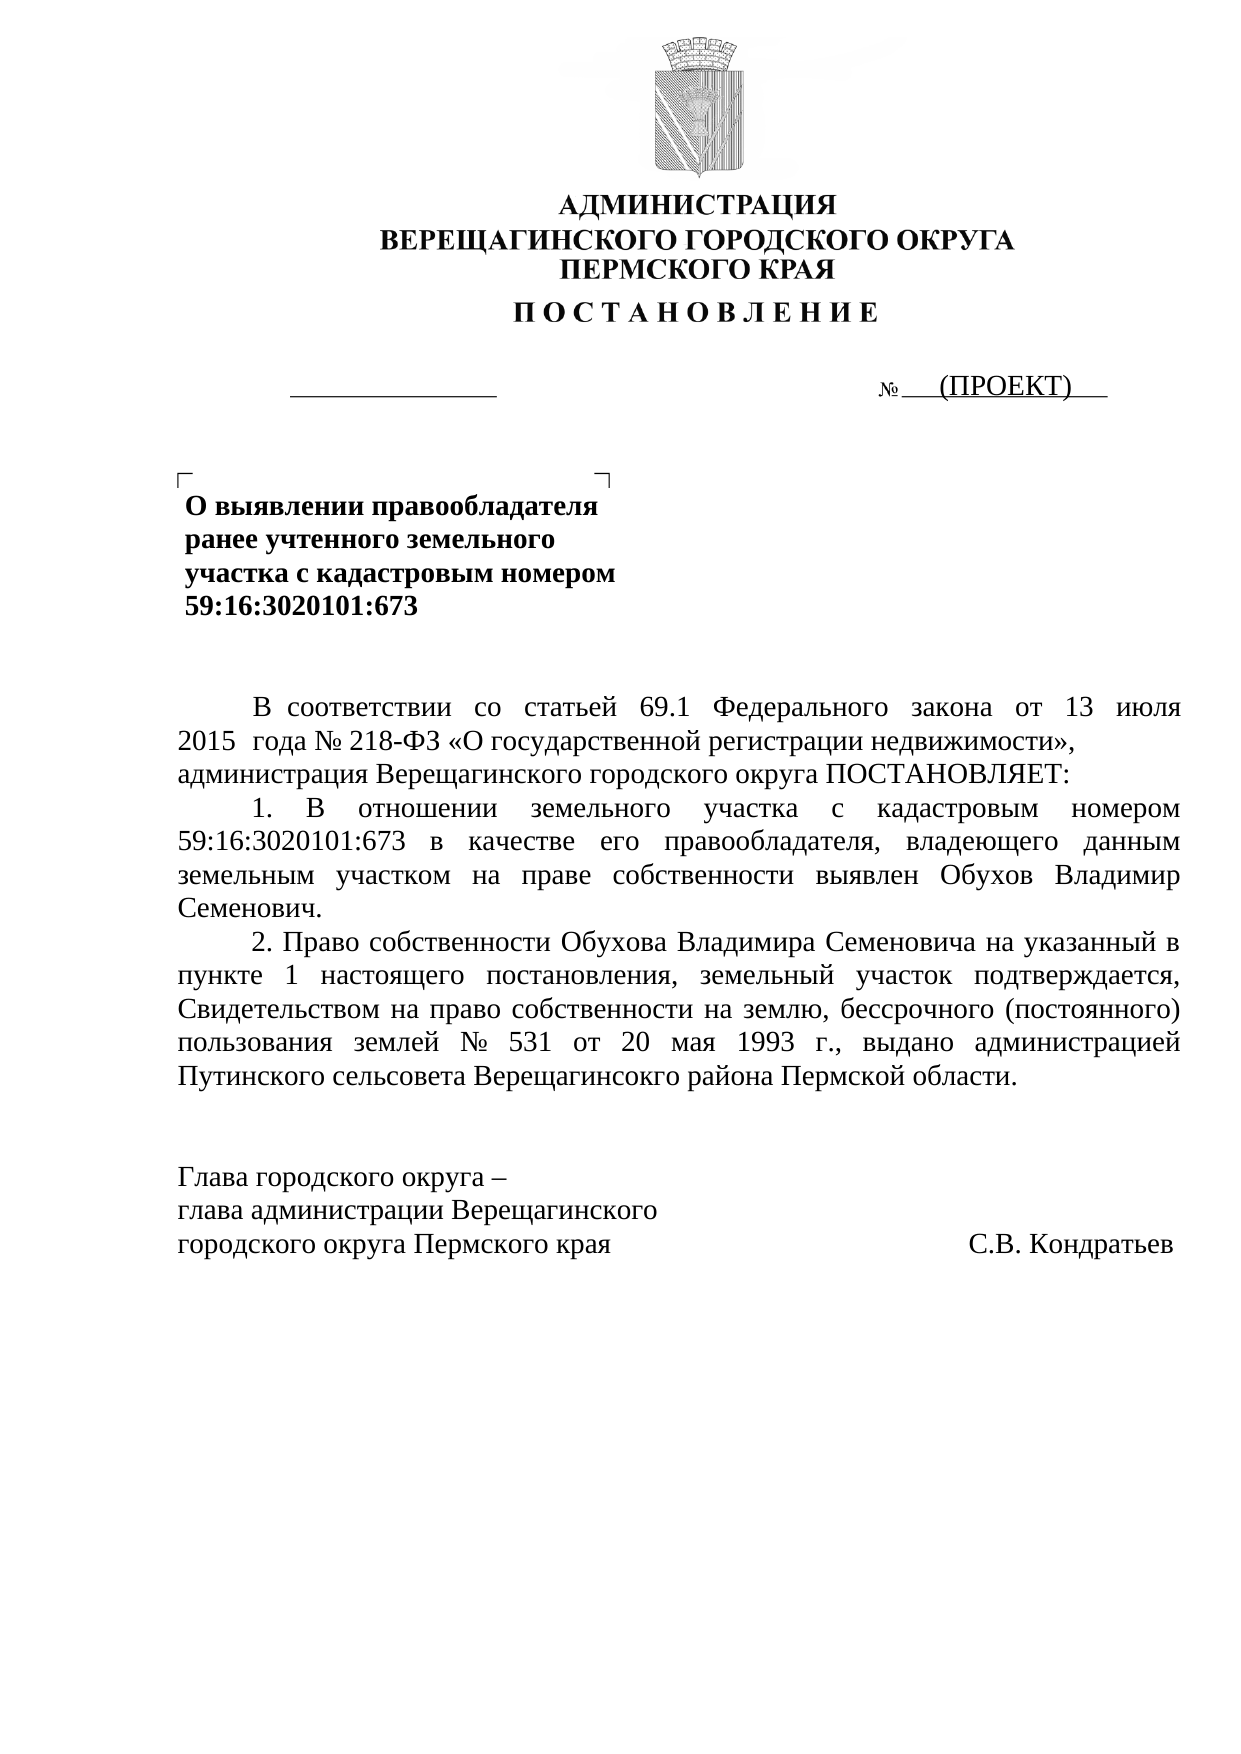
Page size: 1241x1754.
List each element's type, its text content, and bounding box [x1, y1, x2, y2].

text 1. В отношении земельного участка с кадастровым номером 59:16:3020101:673 в качестве его правообладателя, владеющего данным земельным участком на праве собственности выявлен Обухов Владимир Семенович. [177, 790, 1181, 924]
text участка с кадастровым номером [177, 555, 1181, 588]
picture [177, 37, 1108, 488]
text В соответствии со статьей 69.1 Федерального закона от 13 июля 2015 года № 218-ФЗ «О государственной регистрации недвижимости», [177, 689, 1181, 756]
text ранее учтенного земельного [177, 521, 1181, 555]
text городского округа Пермского края С.В. Кондратьев [177, 1226, 1181, 1259]
text администрация Верещагинского городского округа ПОСТАНОВЛЯЕТ: [177, 756, 1181, 790]
text 2. Право собственности Обухова Владимира Семеновича на указанный в пункте 1 настоящего постановления, земельный участок подтверждается, Свидетельством на право собственности на землю, бессрочного (постоянного) пользования землей № 531 от 20 мая 1993 г., выдано администрацией Путинского сельсовета Верещагинсокго района Пермской области. [177, 924, 1181, 1092]
text 59:16:3020101:673 [177, 588, 1181, 622]
text глава администрации Верещагинского [177, 1192, 1181, 1226]
text Глава городского округа – [177, 1159, 1181, 1192]
